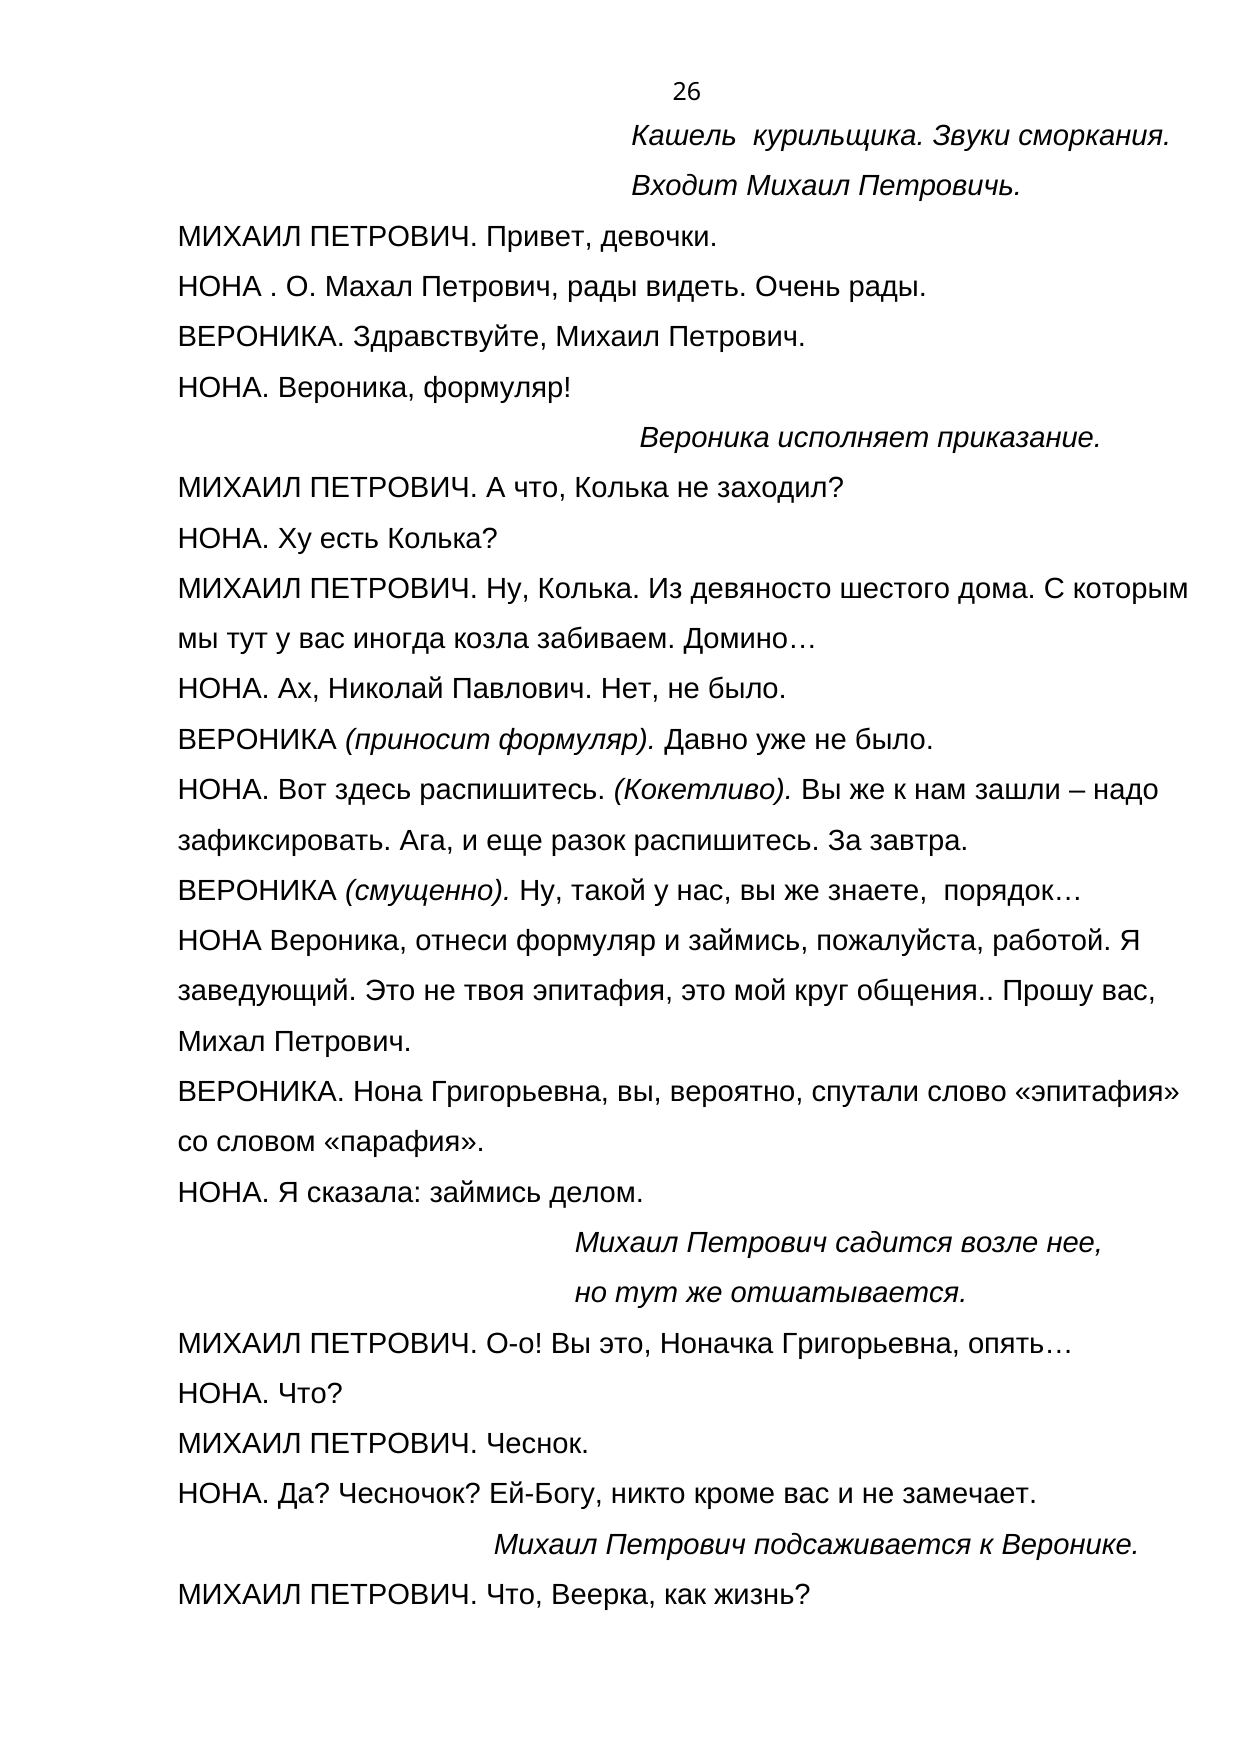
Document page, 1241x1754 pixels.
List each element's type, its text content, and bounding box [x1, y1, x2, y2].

text НОНА Вероника, отнеси формуляр и займись, пожалуйста, работой. Я заведующий. Это не твоя эпитафия, это мой круг общения.. Прошу вас, Михал Петрович. [177, 923, 1200, 1057]
text МИХАИЛ ПЕТРОВИЧ. Ну, Колька. Из девяносто шестого дома. С которым мы тут у вас иногда козла забиваем. Домино… [177, 571, 1200, 655]
text МИХАИЛ ПЕТРОВИЧ. А что, Колька не заходил? [177, 470, 1200, 504]
text Вероника исполняет приказание. [177, 420, 1200, 453]
text ВЕРОНИКА. Нона Григорьевна, вы, вероятно, спутали слово «эпитафия» со словом «парафия». [177, 1074, 1200, 1158]
text ВЕРОНИКА (смущенно). Ну, такой у нас, вы же знаете, порядок… [177, 873, 1200, 906]
text НОНА. Ах, Николай Павлович. Нет, не было. [177, 672, 1200, 705]
text ВЕРОНИКА (приносит формуляр). Давно уже не было. [177, 722, 1200, 755]
text МИХАИЛ ПЕТРОВИЧ. Привет, девочки. [177, 219, 1200, 252]
text НОНА. Я сказала: займись делом. [177, 1175, 1200, 1208]
text Кашель курильщика. Звуки сморкания. [177, 118, 1200, 152]
text ВЕРОНИКА. Здравствуйте, Михаил Петрович. [177, 319, 1200, 353]
text НОНА. Вероника, формуляр! [177, 370, 1200, 403]
text НОНА. Что? [177, 1376, 1200, 1409]
text НОНА. Ху есть Колька? [177, 521, 1200, 554]
text НОНА. Да? Чесночок? Ей-Богу, никто кроме вас и не замечает. [177, 1477, 1200, 1510]
text но тут же отшатывается. [177, 1275, 1200, 1309]
text МИХАИЛ ПЕТРОВИЧ. Чеснок. [177, 1426, 1200, 1460]
text Михаил Петрович подсаживается к Веронике. [177, 1527, 1200, 1560]
text Входит Михаил Петровичь. [177, 168, 1200, 202]
text НОНА . О. Махал Петрович, рады видеть. Очень рады. [177, 269, 1200, 303]
text НОНА. Вот здесь распишитесь. (Кокетливо). Вы же к нам зашли – надо зафиксировать. Ага, и еще разок распишитесь. За завтра. [177, 772, 1200, 856]
text Михаил Петрович садится возле нее, [177, 1225, 1200, 1258]
text МИХАИЛ ПЕТРОВИЧ. О-о! Вы это, Ноначка Григорьевна, опять… [177, 1326, 1200, 1359]
text МИХАИЛ ПЕТРОВИЧ. Что, Веерка, как жизнь? [177, 1577, 1200, 1611]
